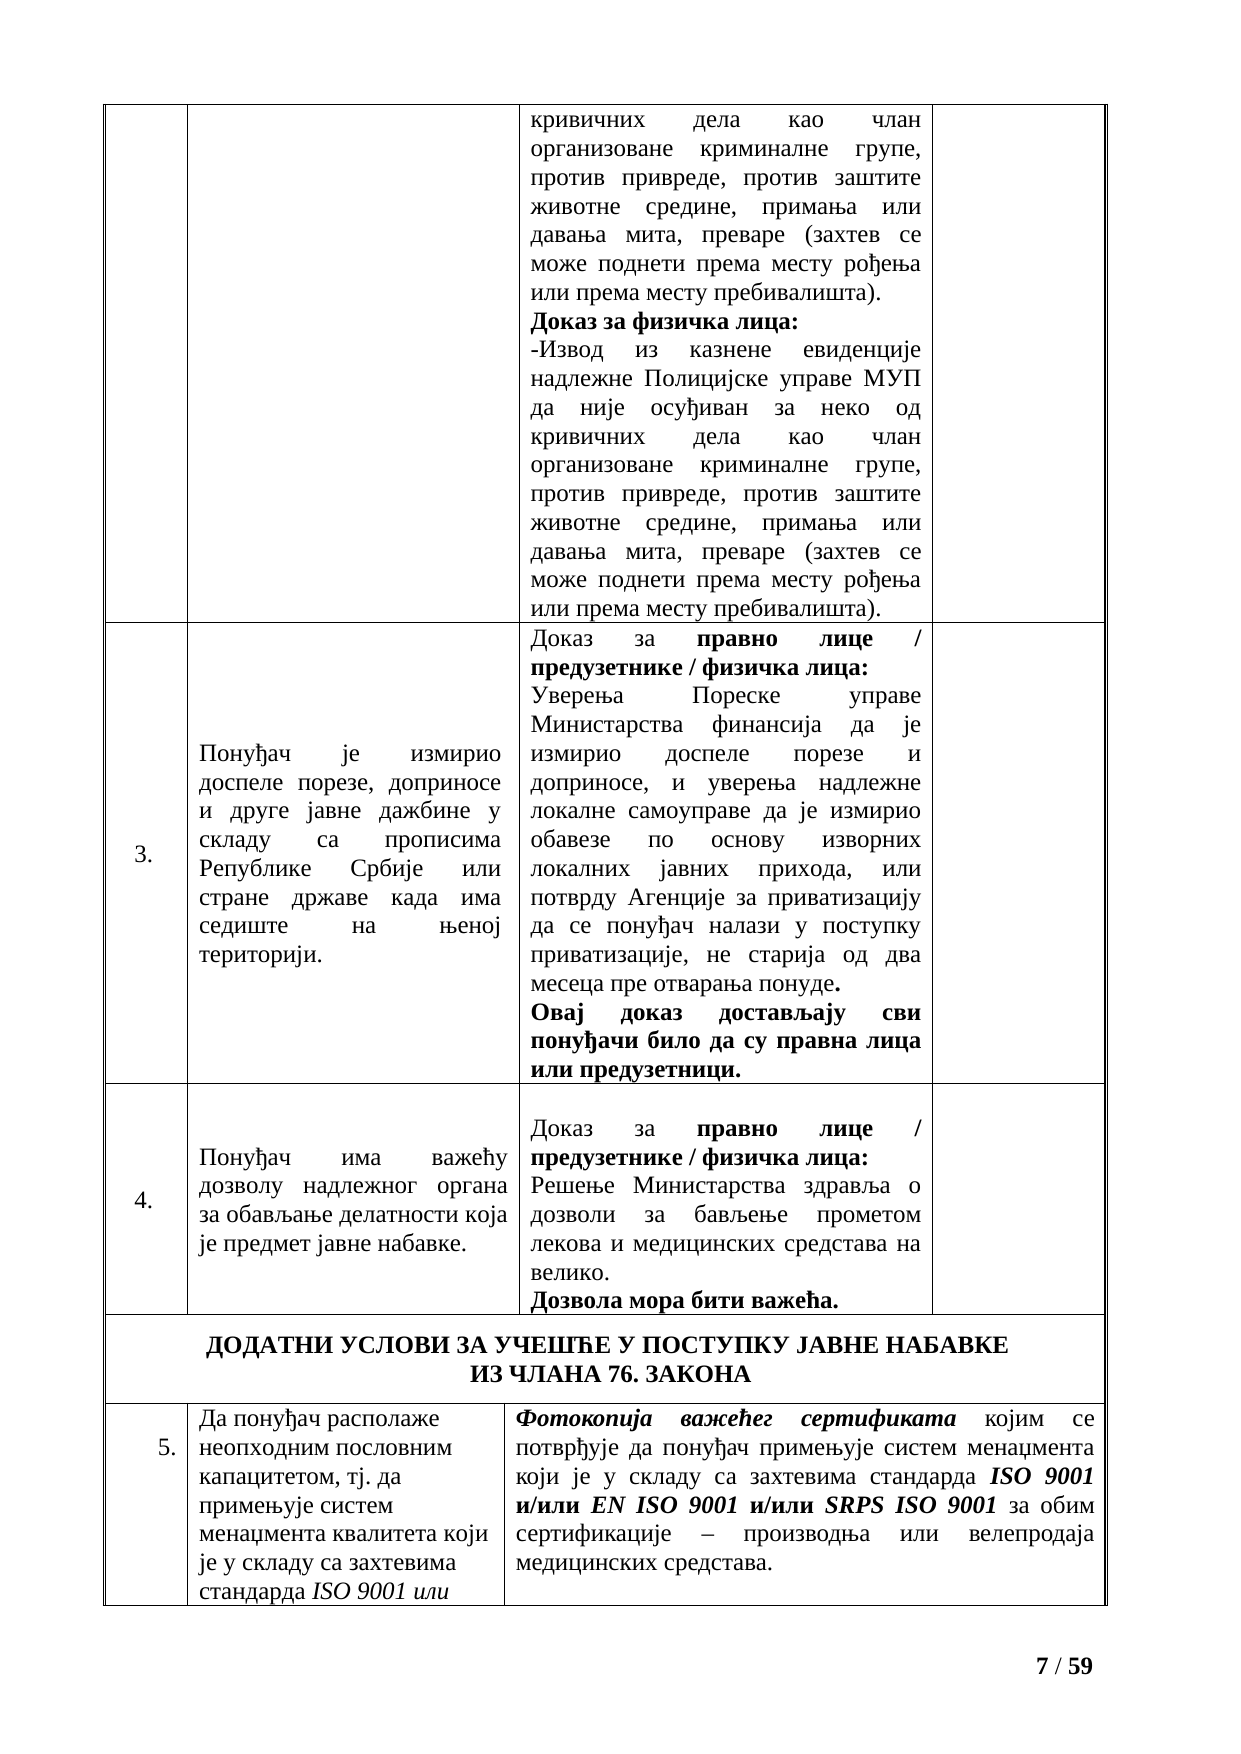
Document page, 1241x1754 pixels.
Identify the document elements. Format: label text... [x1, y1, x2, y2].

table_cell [505, 1404, 1104, 1605]
table_cell 2. [106, 105, 187, 622]
table_cell Понуђач је измирио доспеле порезе, доприносе и друге јавне дажбине у складу са прописима Републике Србије или стране државе када има седиште на њеној територији. [188, 623, 519, 1083]
table_cell 3. [106, 623, 187, 1083]
table_cell Понуђач има важећу дозволу надлежног органа за обављање делатности која је предмет јавне набавке. [188, 1084, 519, 1314]
table_cell [933, 1084, 1104, 1314]
table_cell ДОДАТНИ УСЛОВИ ЗА УЧЕШЋЕ У ПОСТУПКУ ЈАВНЕ НАБАВКЕ ИЗ ЧЛАНА 76. ЗАКОНА [106, 1315, 1104, 1402]
table_cell Доказ за правно лице / предузетнике / физичка лица: Решење Министарства здравља о дозволи за бављење прометом лекова и медицинских средстава на велико. Дозвола мора бити важећа. [520, 1084, 932, 1314]
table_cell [188, 1404, 504, 1605]
table_cell 4. [106, 1084, 187, 1314]
table_cell [933, 623, 1104, 1083]
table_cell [520, 105, 932, 622]
table_cell [933, 105, 1104, 622]
table_cell 5. [106, 1404, 187, 1605]
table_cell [188, 105, 519, 622]
table_cell Доказ за правно лице / предузетнике / физичка лица: Уверења Пореске управе Министарства финансија да је измирио доспеле порезе и доприносе, и уверења надлежне локалне самоуправе да је измирио обавезе по основу изворних локалних јавних прихода, или потврду Агенције за приватизацију да се понуђач налази у поступку приватизације, не старија од два месеца пре отварања понуде. Овај доказ достављају сви понуђачи било да су правна лица или предузетници. [520, 623, 932, 1083]
